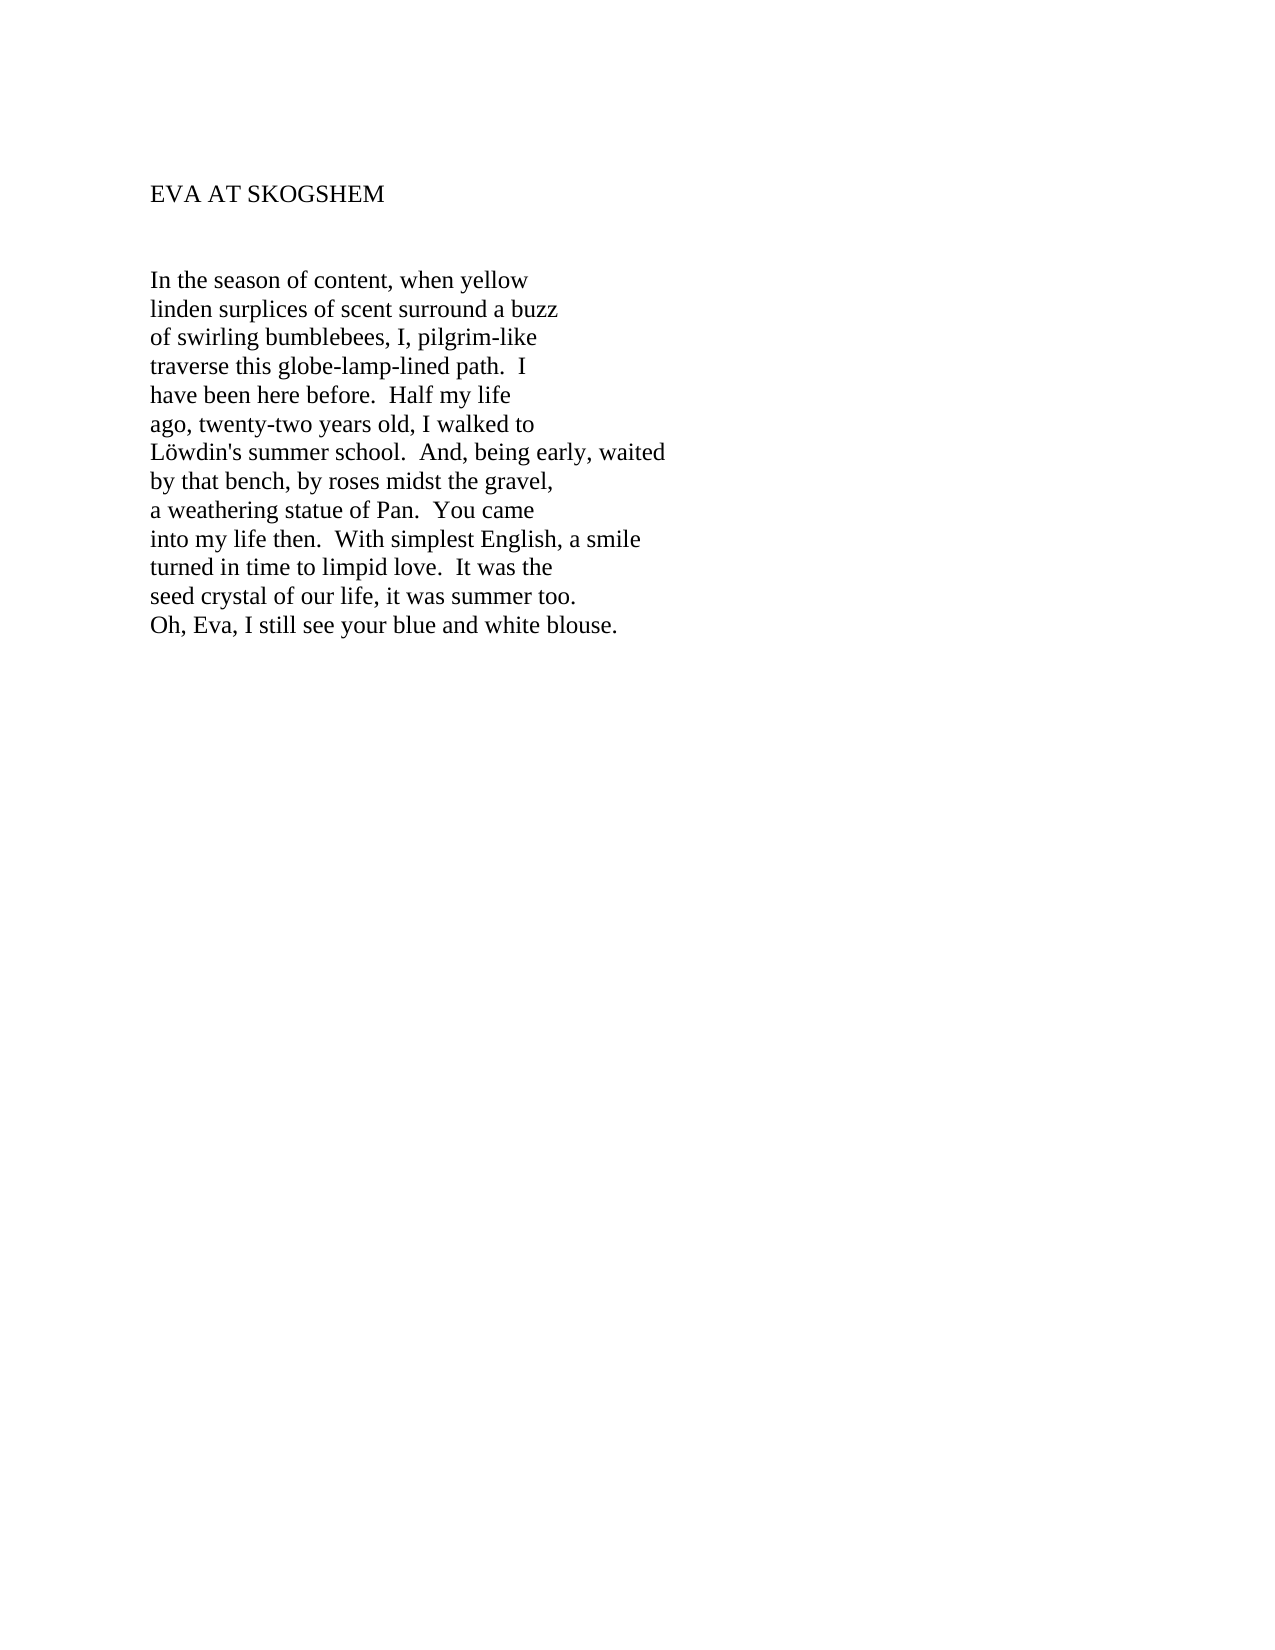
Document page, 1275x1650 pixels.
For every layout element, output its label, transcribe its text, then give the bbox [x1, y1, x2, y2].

list ago, twenty-two years old, I walked to [150, 409, 1050, 437]
list seed crystal of our life, it was summer too. [150, 581, 1050, 610]
list linden surplices of scent surround a buzz [150, 294, 1050, 322]
list traverse this globe-lamp-lined path. I [150, 351, 1050, 380]
list a weathering statue of Pan. You came [150, 495, 1050, 524]
list In the season of content, when yellow [150, 265, 1050, 294]
list of swirling bumblebees, I, pilgrim-like [150, 322, 1050, 351]
list have been here before. Half my life [150, 380, 1050, 409]
list turned in time to limpid love. It was the [150, 552, 1050, 581]
list Oh, Eva, I still see your blue and white blouse. [150, 610, 1050, 639]
list EVA AT SKOGSHEM [150, 179, 1050, 207]
list by that bench, by roses midst the gravel, [150, 466, 1050, 495]
list Löwdin's summer school. And, being early, waited [150, 437, 1050, 466]
list into my life then. With simplest English, a smile [150, 524, 1050, 552]
